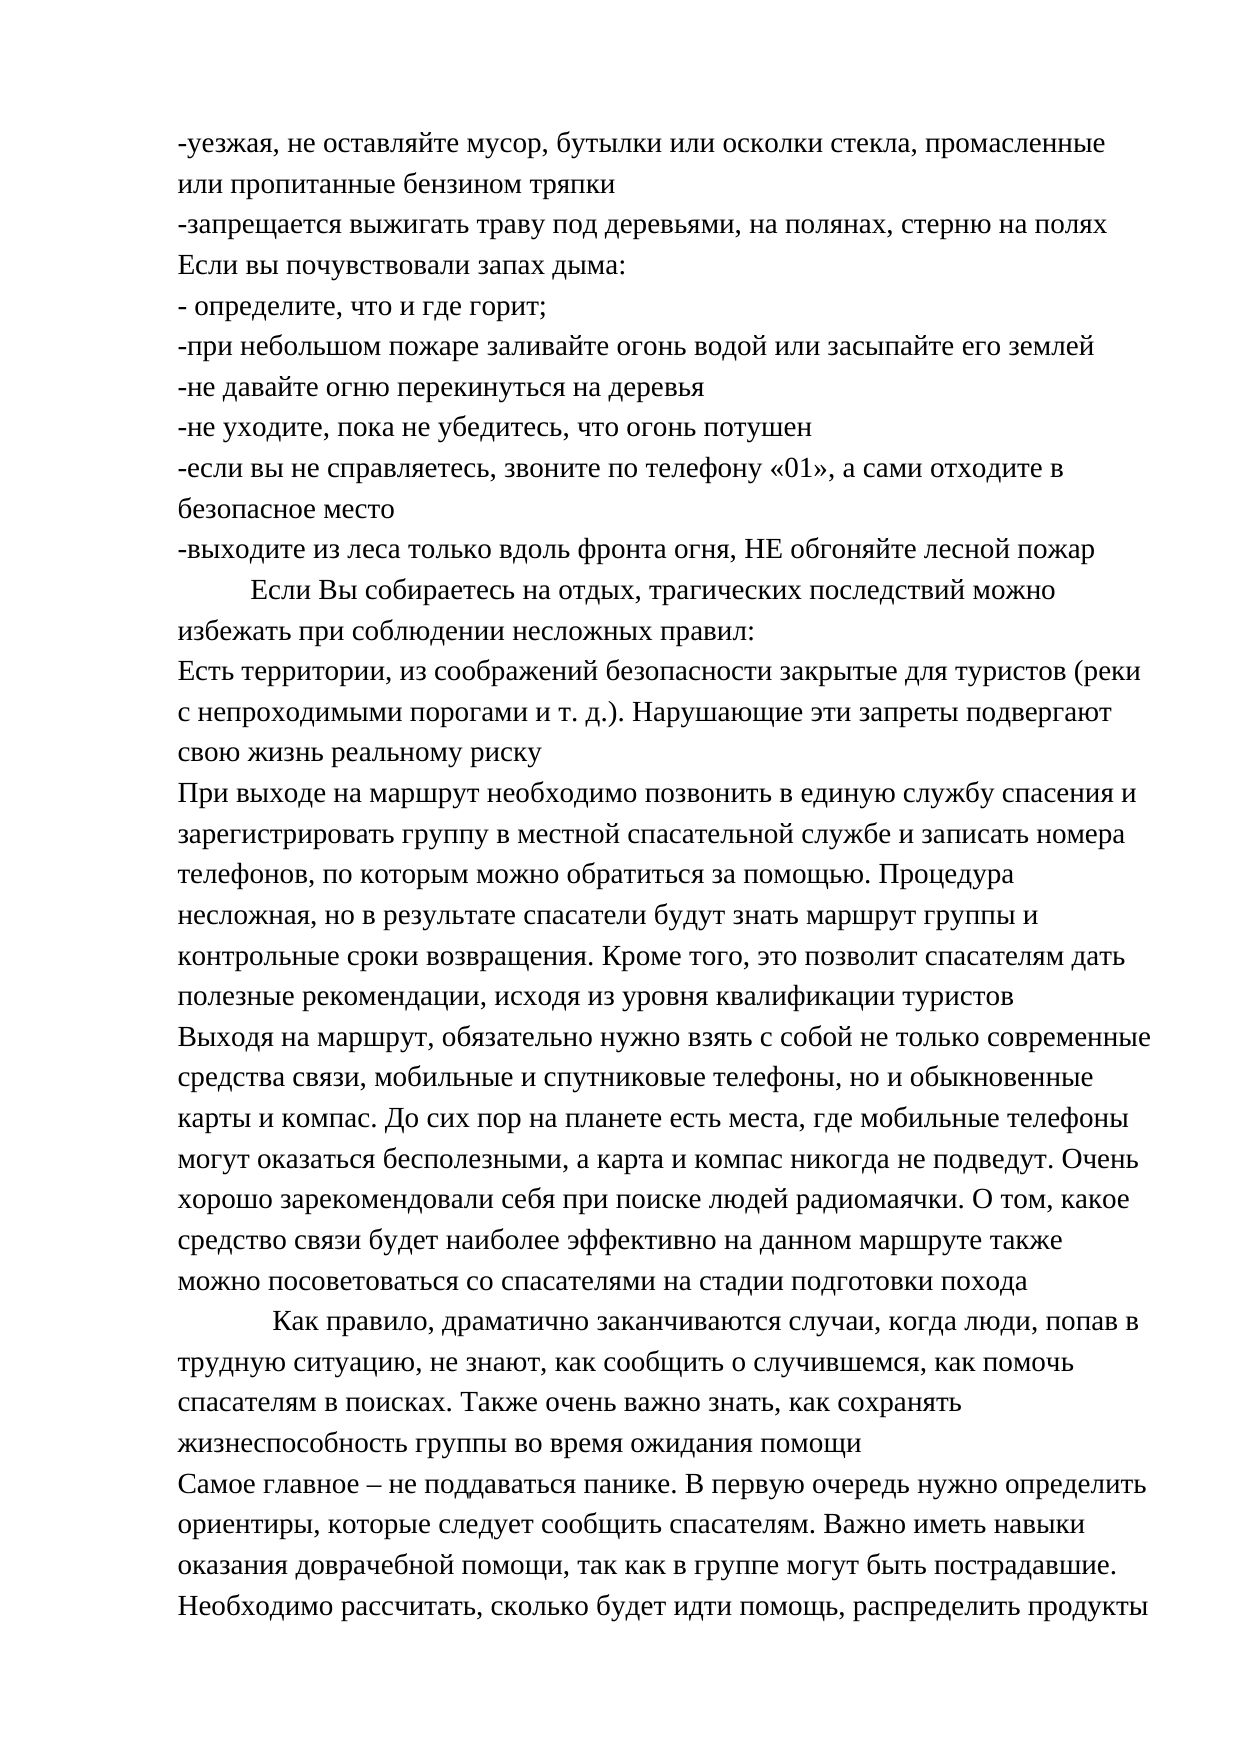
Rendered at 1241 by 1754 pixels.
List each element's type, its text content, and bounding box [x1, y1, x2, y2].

text Выходя на маршрут, обязательно нужно взять с собой не только современные средства связи, мобильные и спутниковые телефоны, но и обыкновенные карты и компас. До сих пор на планете есть места, где мобильные телефоны могут оказаться бесполезными, а карта и компас никогда не подведут. Очень хорошо зарекомендовали себя при поиске людей радиомаячки. О том, какое средство связи будет наиболее эффективно на данном маршруте также можно посоветоваться со спасателями на стадии подготовки похода [177, 1012, 1152, 1296]
text Если вы почувствовали запах дыма: [177, 240, 1152, 281]
text -уезжая, не оставляйте мусор, бутылки или осколки стекла, промасленные или пропитанные бензином тряпки [177, 118, 1152, 199]
text -запрещается выжигать траву под деревьями, на полянах, стерню на полях [177, 199, 1152, 240]
text - определите, что и где горит; [177, 281, 1152, 321]
text -если вы не справляетесь, звоните по телефону «01», а сами отходите в безопасное место [177, 443, 1152, 524]
text -при небольшом пожаре заливайте огонь водой или засыпайте его землей [177, 321, 1152, 362]
text -не давайте огню перекинуться на деревья [177, 362, 1152, 402]
text Есть территории, из соображений безопасности закрытые для туристов (реки с непроходимыми порогами и т. д.). Нарушающие эти запреты подвергают свою жизнь реальному риску [177, 646, 1152, 768]
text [177, 1459, 1152, 1621]
text -не уходите, пока не убедитесь, что огонь потушен [177, 402, 1152, 443]
text Если Вы собираетесь на отдых, трагических последствий можно избежать при соблюдении несложных правил: [177, 565, 1152, 646]
text Как правило, драматично заканчиваются случаи, когда люди, попав в трудную ситуацию, не знают, как сообщить о случившемся, как помочь спасателям в поисках. Также очень важно знать, как сохранять жизнеспособность группы во время ожидания помощи [177, 1296, 1152, 1459]
text При выходе на маршрут необходимо позвонить в единую службу спасения и зарегистрировать группу в местной спасательной службе и записать номера телефонов, по которым можно обратиться за помощью. Процедура несложная, но в результате спасатели будут знать маршрут группы и контрольные сроки возвращения. Кроме того, это позволит спасателям дать полезные рекомендации, исходя из уровня квалификации туристов [177, 768, 1152, 1012]
text -выходите из леса только вдоль фронта огня, НЕ обгоняйте лесной пожар [177, 524, 1152, 565]
